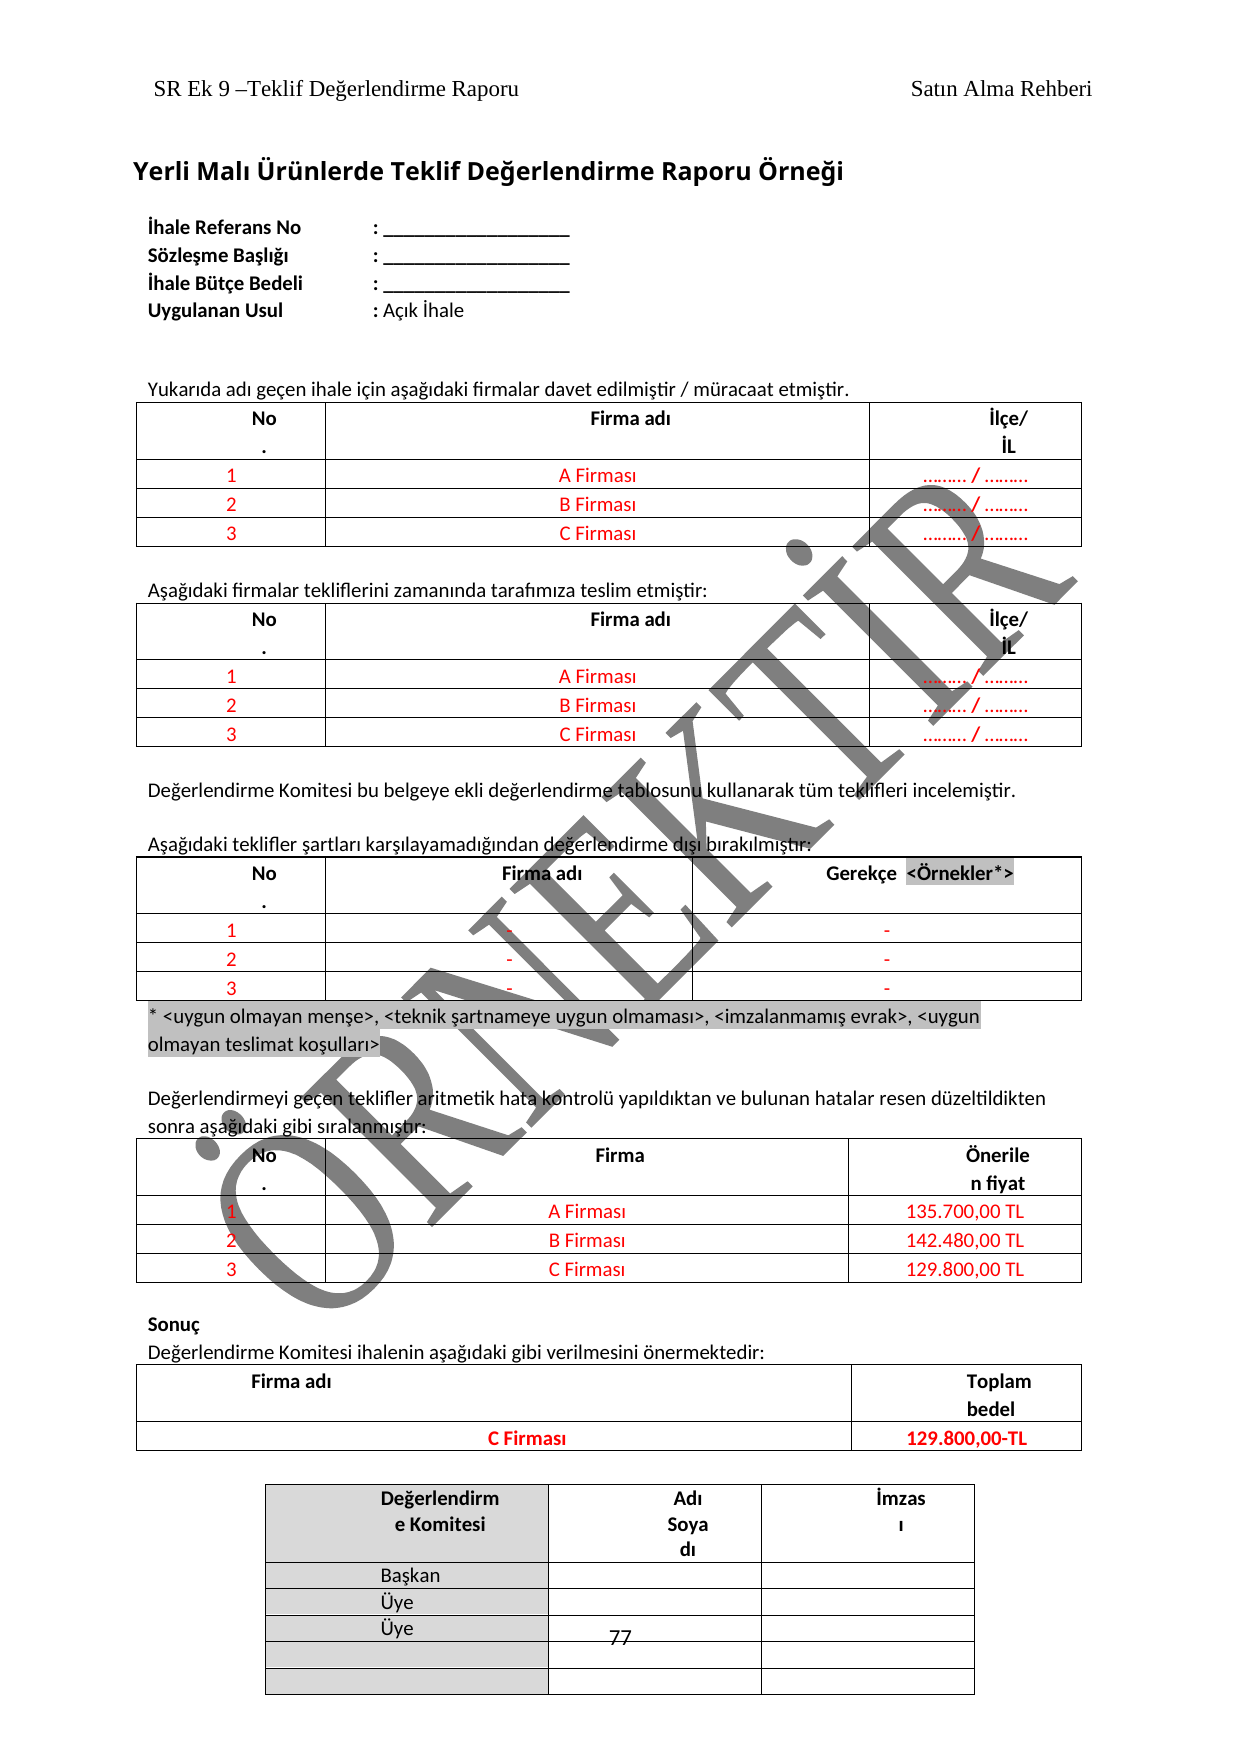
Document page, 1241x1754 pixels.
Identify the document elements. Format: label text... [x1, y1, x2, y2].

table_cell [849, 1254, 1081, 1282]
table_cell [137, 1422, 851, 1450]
text İhale Referans No : __________________ [148, 211, 1055, 239]
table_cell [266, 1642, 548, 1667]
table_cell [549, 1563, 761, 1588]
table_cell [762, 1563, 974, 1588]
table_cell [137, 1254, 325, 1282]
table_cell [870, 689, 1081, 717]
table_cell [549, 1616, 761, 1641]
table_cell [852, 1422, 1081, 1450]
text Sözleşme Başlığı : __________________ [148, 239, 1055, 267]
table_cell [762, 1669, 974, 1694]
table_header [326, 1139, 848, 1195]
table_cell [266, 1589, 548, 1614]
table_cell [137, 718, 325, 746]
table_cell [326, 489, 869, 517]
text Değerlendirme Komitesi bu belgeye ekli değerlendirme tablosunu kullanarak tüm teklifleri incelemiştir. [148, 747, 1055, 803]
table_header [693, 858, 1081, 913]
text Uygulanan Usul : Açık İhale [148, 295, 1055, 323]
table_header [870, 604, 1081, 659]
text Aşağıdaki firmalar tekliflerini zamanında tarafımıza teslim etmiştir: [133, 547, 1055, 602]
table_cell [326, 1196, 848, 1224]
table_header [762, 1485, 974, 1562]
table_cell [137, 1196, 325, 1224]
text Yukarıda adı geçen ihale için aşağıdaki firmalar davet edilmiştir / müracaat etmiştir. [148, 374, 1055, 402]
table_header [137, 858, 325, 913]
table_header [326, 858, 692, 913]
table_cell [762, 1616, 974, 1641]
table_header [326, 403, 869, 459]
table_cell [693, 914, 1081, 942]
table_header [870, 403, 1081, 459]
text * <uygun olmayan menşe>, <teknik şartnameye uygun olmaması>, <imzalanmamış evrak>, <uygun olmayan teslimat koşulları> [380, 1001, 1055, 1057]
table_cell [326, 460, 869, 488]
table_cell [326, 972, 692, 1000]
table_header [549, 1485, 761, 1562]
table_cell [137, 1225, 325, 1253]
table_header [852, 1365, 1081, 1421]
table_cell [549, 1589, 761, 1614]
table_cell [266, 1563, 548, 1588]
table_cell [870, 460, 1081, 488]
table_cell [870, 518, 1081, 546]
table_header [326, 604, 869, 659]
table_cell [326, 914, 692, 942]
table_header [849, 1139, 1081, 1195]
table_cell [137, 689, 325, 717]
text Değerlendirme Komitesi ihalenin aşağıdaki gibi verilmesini önermektedir: [148, 1336, 1055, 1364]
text Değerlendirmeyi geçen teklifler aritmetik hata kontrolü yapıldıktan ve bulunan hatalar resen düzeltildikten sonra aşağıdaki gibi sıralanmıştır: [148, 1082, 1055, 1138]
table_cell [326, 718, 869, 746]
text İhale Bütçe Bedeli : __________________ [148, 267, 1055, 295]
subtitle Yerli Malı Ürünlerde Teklif Değerlendirme Raporu Örneği [133, 153, 1055, 187]
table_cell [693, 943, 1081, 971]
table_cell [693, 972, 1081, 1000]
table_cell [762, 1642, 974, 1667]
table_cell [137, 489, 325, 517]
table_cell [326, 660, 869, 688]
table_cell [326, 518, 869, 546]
text Aşağıdaki teklifler şartları karşılayamadığından değerlendirme dışı bırakılmıştır: [148, 828, 1055, 856]
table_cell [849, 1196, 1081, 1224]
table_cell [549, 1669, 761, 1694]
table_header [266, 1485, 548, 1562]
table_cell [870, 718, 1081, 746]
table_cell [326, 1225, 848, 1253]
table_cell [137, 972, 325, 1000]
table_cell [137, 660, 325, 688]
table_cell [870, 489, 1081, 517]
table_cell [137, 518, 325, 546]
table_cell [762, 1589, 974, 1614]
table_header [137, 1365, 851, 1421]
text Sonuç [148, 1308, 1055, 1336]
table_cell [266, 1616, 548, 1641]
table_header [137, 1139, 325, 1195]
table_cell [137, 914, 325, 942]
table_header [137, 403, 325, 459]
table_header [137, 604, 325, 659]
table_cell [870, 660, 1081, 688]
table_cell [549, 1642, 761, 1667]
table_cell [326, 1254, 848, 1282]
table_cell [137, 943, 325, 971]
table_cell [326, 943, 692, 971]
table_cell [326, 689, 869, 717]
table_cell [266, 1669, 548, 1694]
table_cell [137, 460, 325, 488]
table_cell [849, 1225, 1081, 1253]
